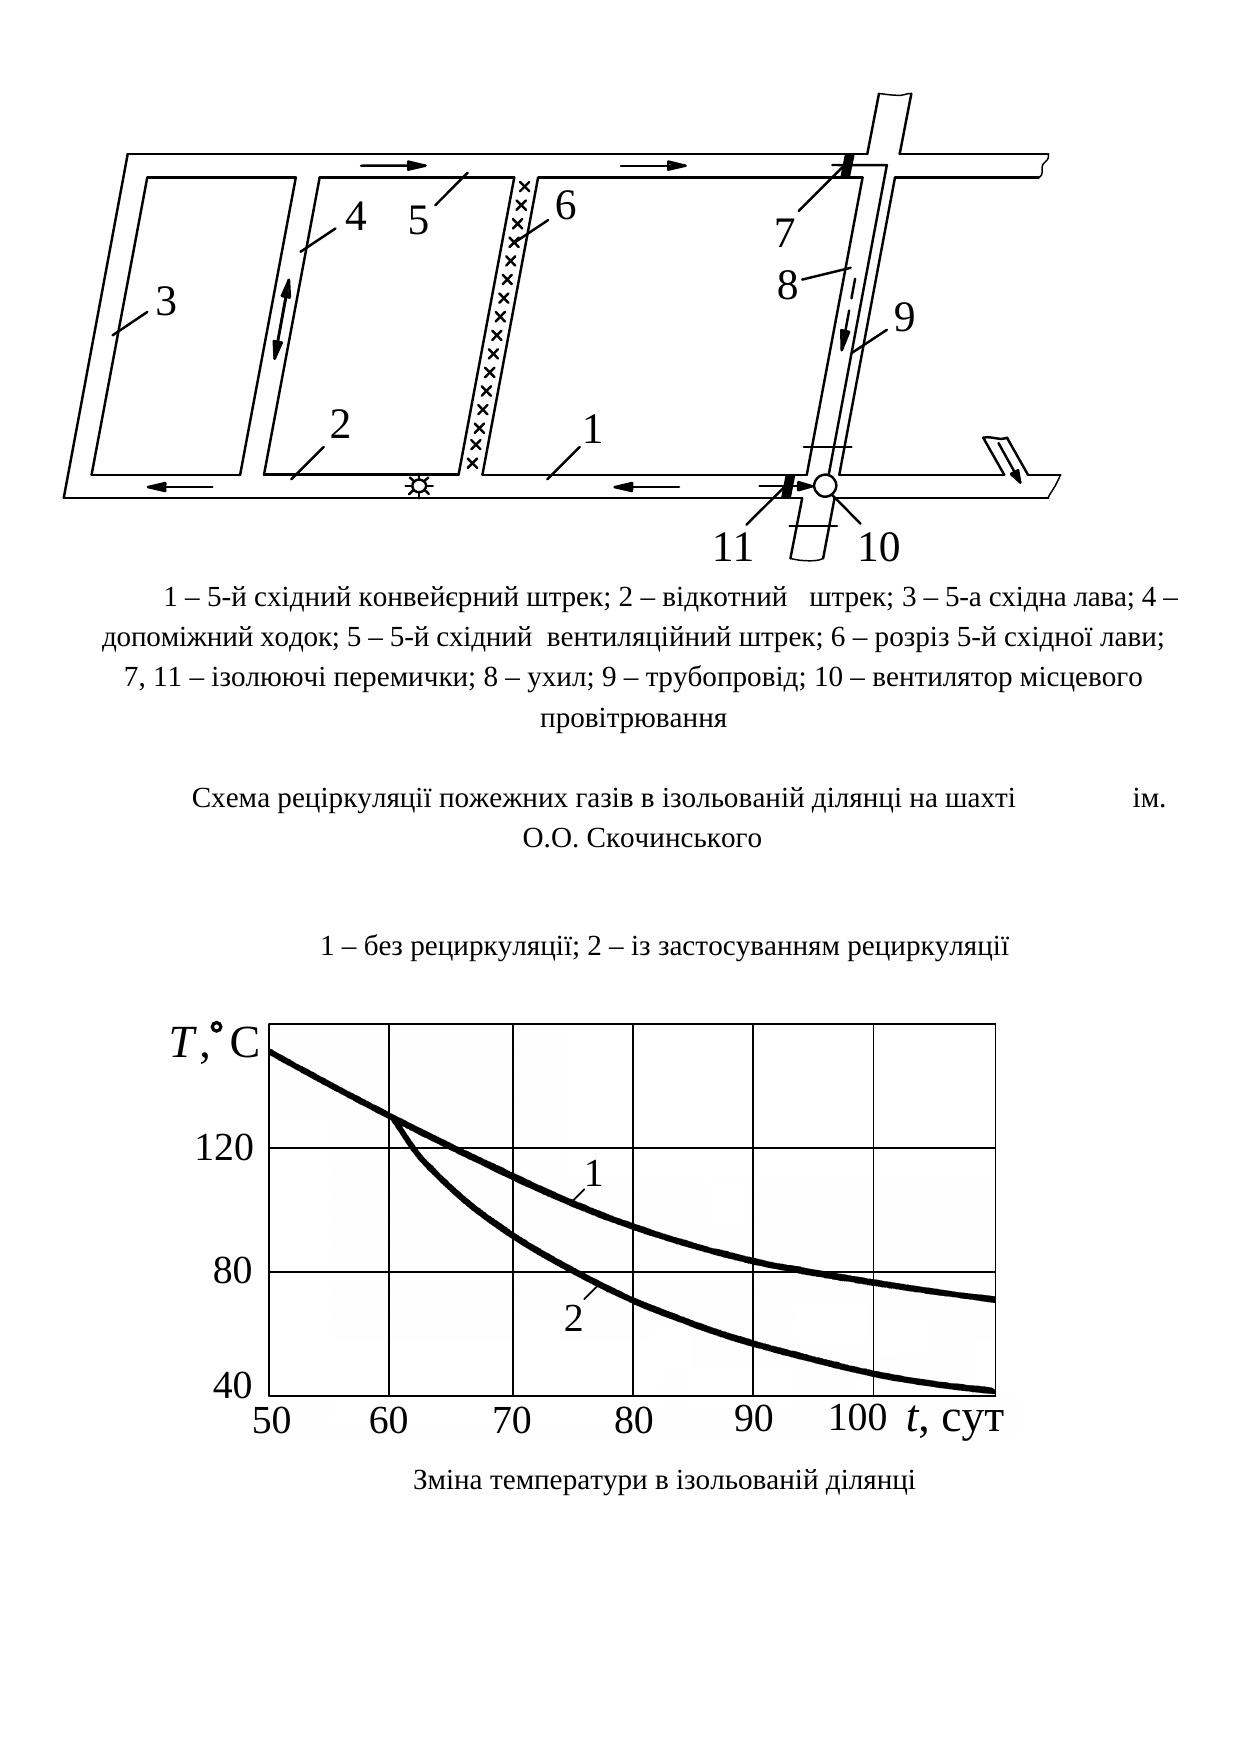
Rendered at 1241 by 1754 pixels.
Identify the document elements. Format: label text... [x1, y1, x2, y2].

text 1 – 5-й східний конвейєрний штрек; 2 – відкотний штрек; 3 – 5-а східна лава; 4 – допоміжний ходок; 5 – 5-й східний вентиляційний штрек; 6 – розріз 5-й східної лави; 7, 11 – ізолюючі перемички; 8 – ухил; 9 – трубопровід; 10 – вентилятор місцевого провітрювання [89, 95, 1178, 733]
text Схема реціркуляції пожежних газів в ізольованій ділянці на шахті ім. О.О. Скочинського [89, 780, 1196, 854]
text Зміна температури в ізольованій ділянці [59, 968, 1196, 1496]
text 1 – без рециркуляції; 2 – із застосуванням рециркуляції [59, 928, 1196, 961]
